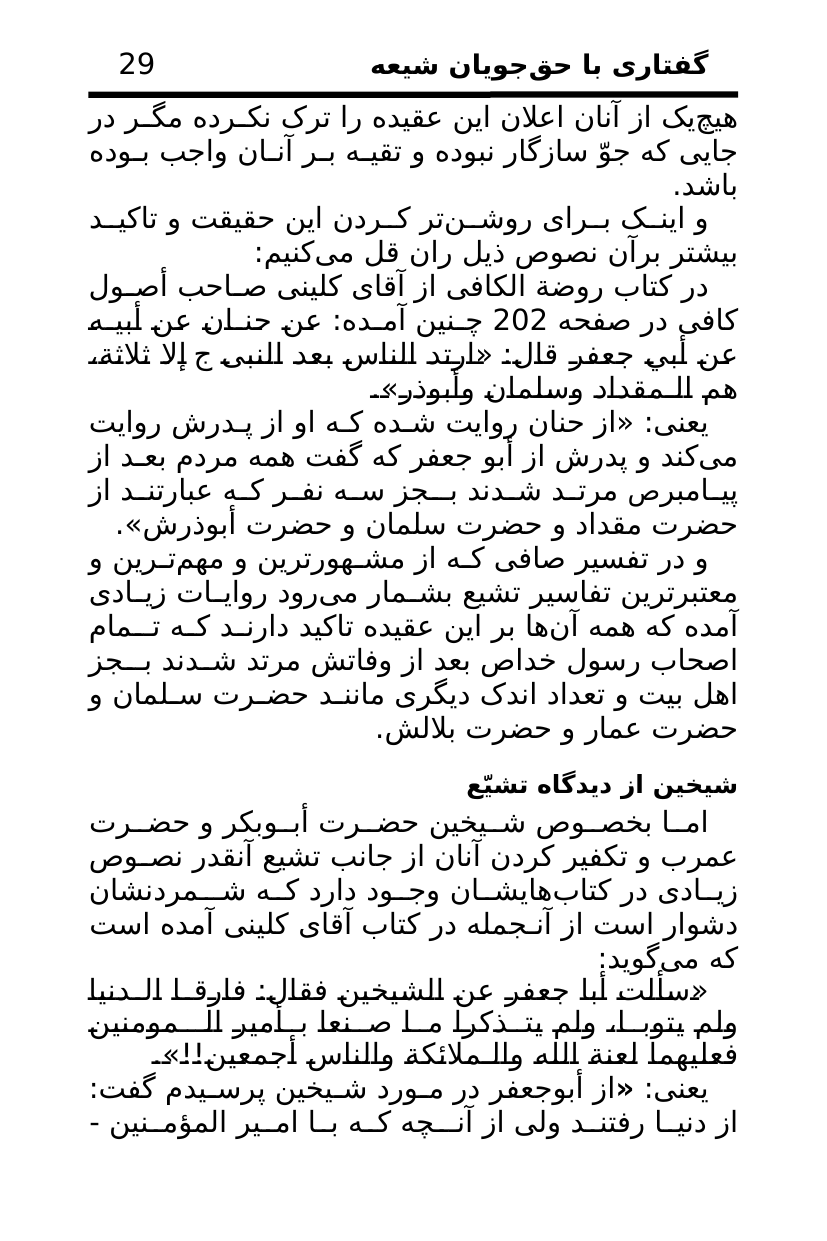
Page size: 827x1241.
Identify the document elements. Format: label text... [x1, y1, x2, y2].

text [89, 100, 738, 202]
text اما بخصوص شیخین حضرت أبوبکر و حضرت عمرب و تکفیر کردن آنان از جانب تشیع آنقدر نصوص زیادى در کتاب‌هایشان وجود دارد که شـمردنشان دشوار است از آنـجمله در کتاب آقاى کلینى آمده است که مى‌گوید: [89, 806, 738, 975]
text یعنى: «از حنان روایت شده که او از پدرش روایت مى‌کند و پدرش از أبو جعفر که گفت همه مردم بعد از پیامبرص مرتد شدند بـجز سه نفر که عبارتند از حضرت مقداد و حضرت سلمان و حضرت أبوذرش». [89, 406, 738, 541]
text «سألت أبا جعفر عن الشيخين فقال: فارقا الدنيا ولم يتوبا، ولم يتذكرا ما صنعا بأمير الـمومنين فعليهما لعنة الله والـملائكة والناس أجمعين!!». [89, 975, 738, 1071]
text و در تفسیر صافى که از مشهور‌ترین و مهم‌ترین و معتبرترین تفاسیر تشیع بشمار مى‌رود روایات زیادى آمده که همه آن‌ها بر این عقیده تاکید دارند که تـمام اصحاب رسول خداص بعد از وفاتش مرتد شدند بـجز اهل بیت و تعداد اندک دیگرى مانند حضرت سلمان و حضرت عمار و حضرت بلالش. [89, 541, 738, 745]
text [89, 1071, 738, 1139]
text و اینک براى روشن‌تر کردن این حقیقت و تاکید بیشتر برآن نصوص ذیل ران قل مى‌کنیم: [89, 202, 738, 270]
text شيخين از ديدگاه تشيّع [89, 770, 738, 799]
text در کتاب روضة الکافى از آقاى کلینى صاحب أصول کافى در صفحه 202 چنین آمده: عن حنان عن أبيه عن أبي جعفر قال: «ارتد الناس بعد النبى ج إلا ثلاثة، هم الـمقداد وسلمان وأبوذر». [89, 270, 738, 406]
